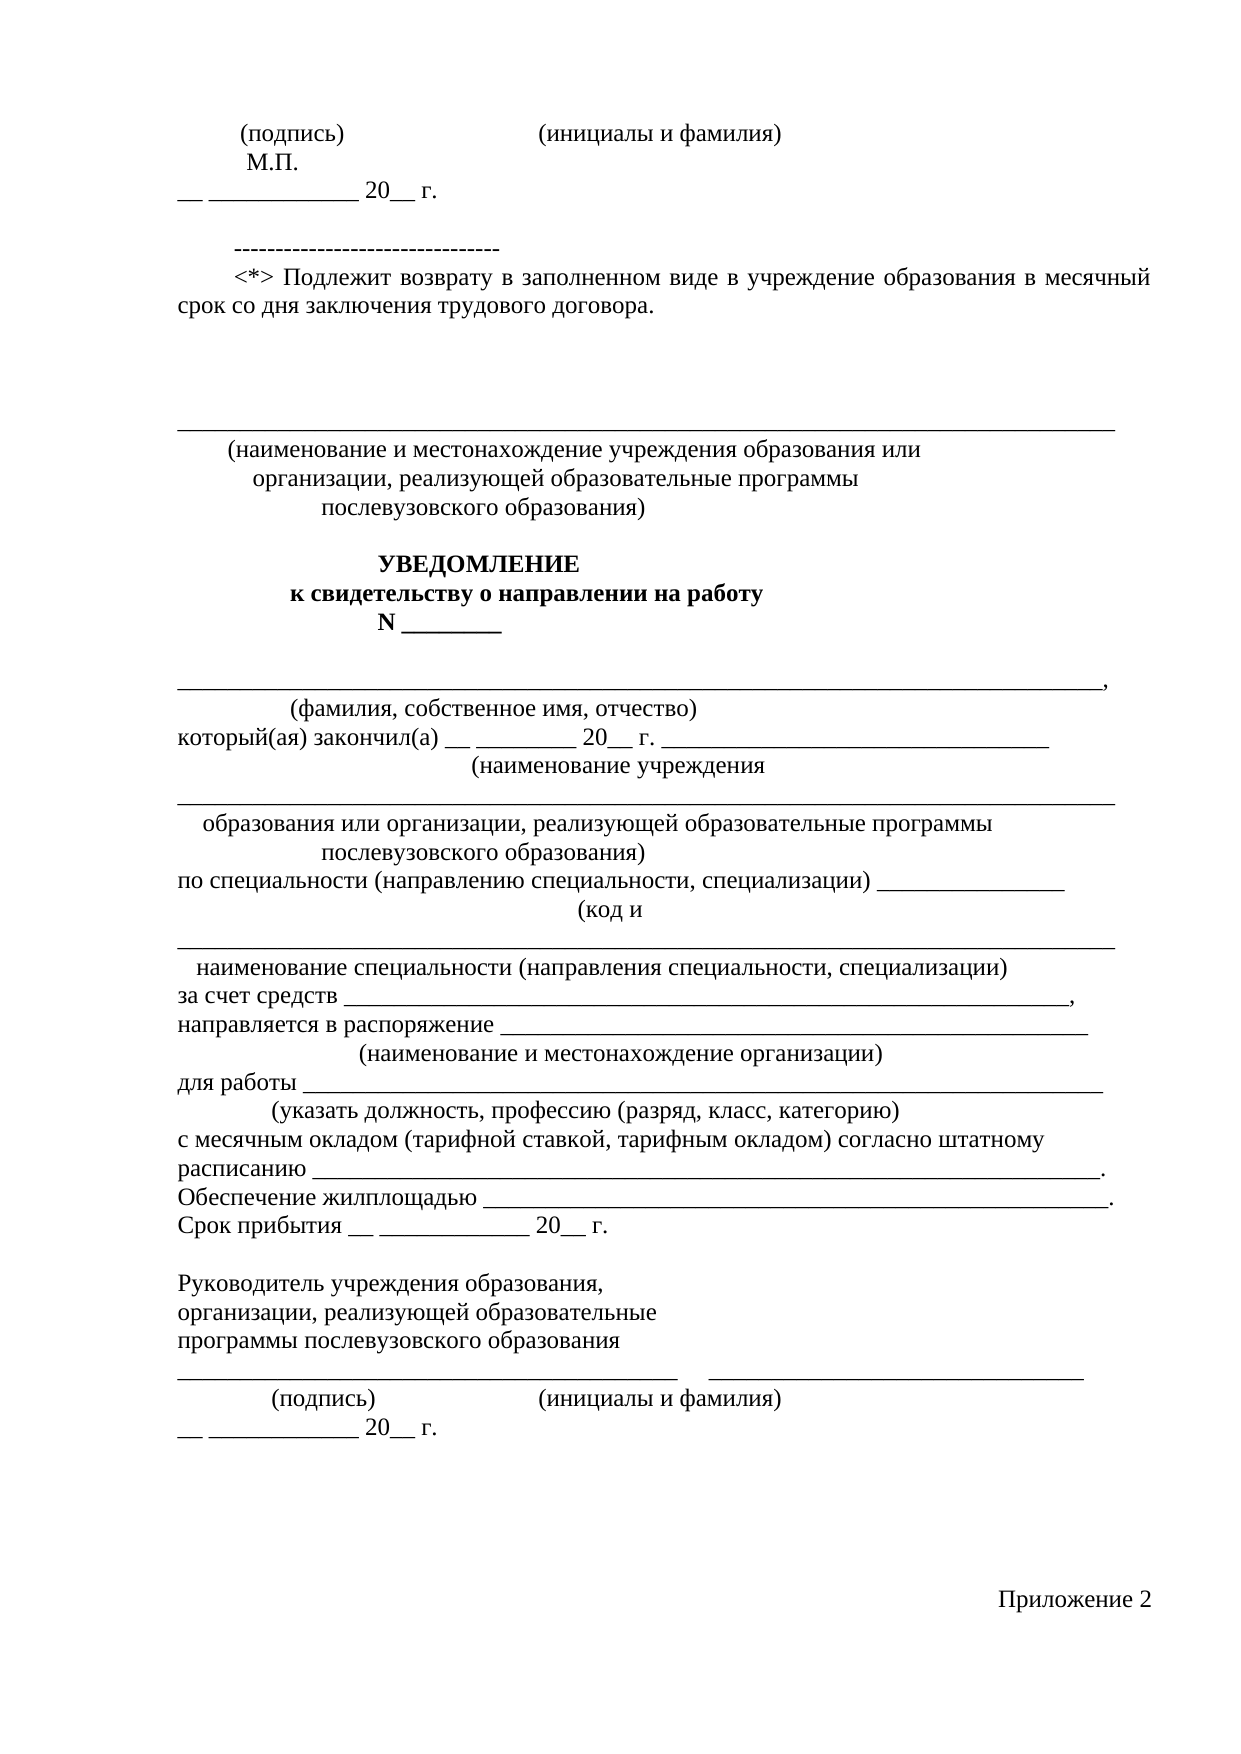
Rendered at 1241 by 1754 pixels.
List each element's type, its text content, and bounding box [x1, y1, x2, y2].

text программы послевузовского образования [177, 1326, 1152, 1354]
text наименование специальности (направления специальности, специализации) [177, 952, 1152, 981]
text УВЕДОМЛЕНИЕ [177, 549, 1152, 578]
text который(ая) закончил(а) __ ________ 20__ г. _______________________________ [177, 722, 1152, 751]
text (наименование и местонахождение организации) [177, 1038, 1152, 1067]
text организации, реализующей образовательные программы [177, 463, 1152, 492]
text Приложение 2 [177, 1584, 1152, 1613]
text __________________________________________________________________________, [177, 664, 1152, 693]
text образования или организации, реализующей образовательные программы [177, 808, 1152, 837]
text __ ____________ 20__ г. [177, 176, 1152, 204]
text (наименование и местонахождение учреждения образования или [177, 434, 1152, 463]
text организации, реализующей образовательные [177, 1297, 1152, 1326]
text -------------------------------- [177, 233, 1152, 262]
text (подпись) (инициалы и фамилия) [177, 118, 1152, 147]
text N ________ [177, 607, 1152, 636]
text Срок прибытия __ ____________ 20__ г. [177, 1211, 1152, 1239]
text (указать должность, профессию (разряд, класс, категорию) [177, 1096, 1152, 1124]
text с месячным окладом (тарифной ставкой, тарифным окладом) согласно штатному [177, 1124, 1152, 1153]
text М.П. [177, 147, 1152, 176]
text <*> Подлежит возврату в заполненном виде в учреждение образования в месячный срок со дня заключения трудового договора. [177, 262, 1152, 319]
text ___________________________________________________________________________ [177, 779, 1152, 808]
text (подпись) (инициалы и фамилия) [177, 1383, 1152, 1412]
text направляется в распоряжение _______________________________________________ [177, 1009, 1152, 1038]
text Обеспечение жилплощадью __________________________________________________. [177, 1182, 1152, 1211]
text (наименование учреждения [177, 751, 1152, 779]
text Руководитель учреждения образования, [177, 1268, 1152, 1297]
text ___________________________________________________________________________ [177, 923, 1152, 952]
text ___________________________________________________________________________ [177, 406, 1152, 434]
text к свидетельству о направлении на работу [177, 578, 1152, 607]
text (код и [177, 894, 1152, 923]
text за счет средств __________________________________________________________, [177, 981, 1152, 1009]
text для работы ________________________________________________________________ [177, 1067, 1152, 1096]
text расписанию _______________________________________________________________. [177, 1153, 1152, 1182]
text послевузовского образования) [177, 837, 1152, 866]
text послевузовского образования) [177, 492, 1152, 521]
text ________________________________________ ______________________________ [177, 1354, 1152, 1383]
text (фамилия, собственное имя, отчество) [177, 693, 1152, 722]
text по специальности (направлению специальности, специализации) _______________ [177, 866, 1152, 894]
text __ ____________ 20__ г. [177, 1412, 1152, 1441]
